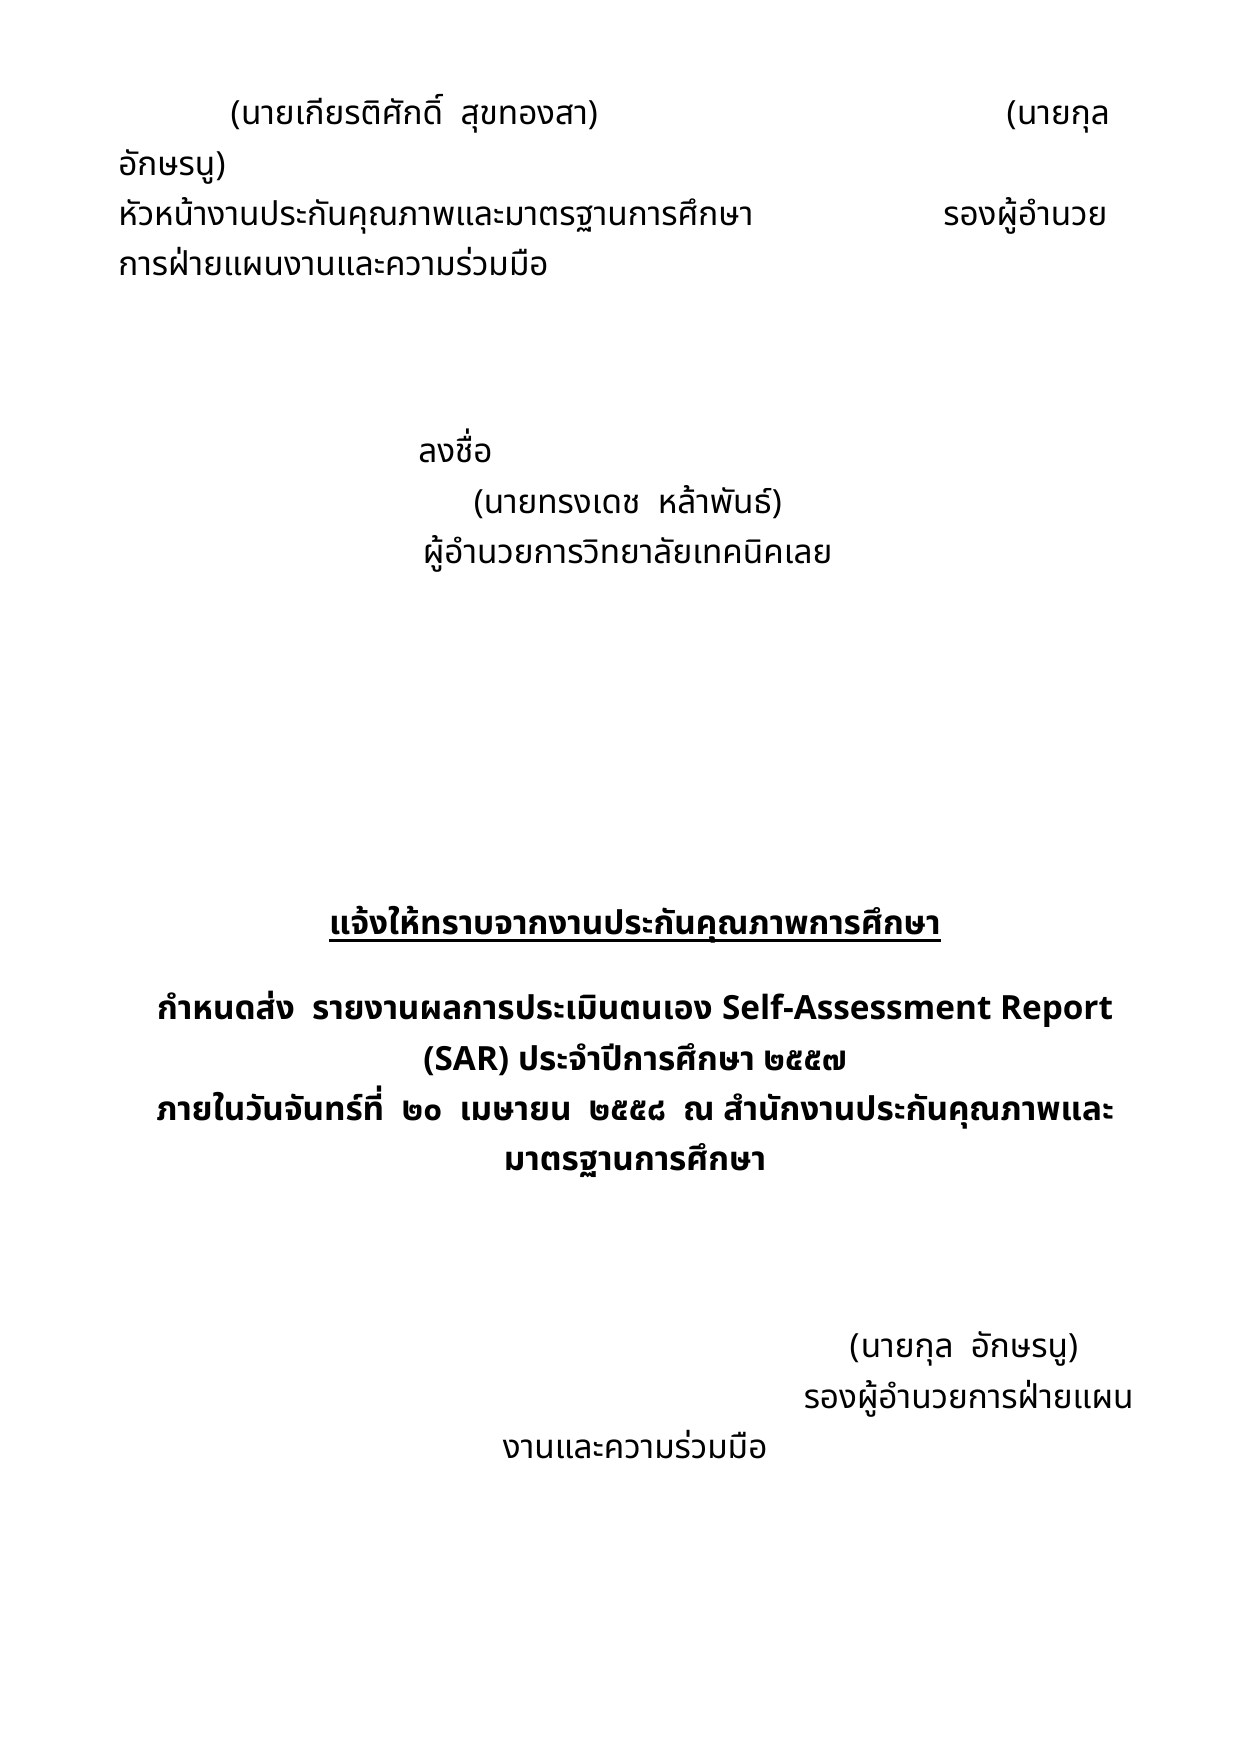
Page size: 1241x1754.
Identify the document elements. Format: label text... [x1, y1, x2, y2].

text รองผู้อำนวยการฝ่ายแผนงานและความร่วมมือ [118, 1373, 1152, 1473]
text ผู้อำนวยการวิทยาลัยเทคนิคเลย [118, 528, 1137, 578]
text ภายในวันจันทร์ที่ ๒๐ เมษายน ๒๕๕๘ ณ สำนักงานประกันคุณภาพและมาตรฐานการศึกษา [118, 1085, 1152, 1186]
text (นายทรงเดช หล้าพันธ์) [118, 477, 1137, 528]
text (นายกุล อักษรนู) [118, 1322, 1152, 1373]
text (นายเกียรติศักดิ์ สุขทองสา) (นายกุล อักษรนู) [118, 89, 1137, 190]
text กำหนดส่ง รายงานผลการประเมินตนเอง Self-Assessment Report (SAR) ประจำปีการศึกษา ๒๕๕๗ [118, 984, 1152, 1085]
text ลงชื่อ [343, 427, 1137, 477]
text หัวหน้างานประกันคุณภาพและมาตรฐานการศึกษา รองผู้อำนวยการฝ่ายแผนงานและความร่วมมือ [118, 190, 1137, 291]
text แจ้งให้ทราบจากงานประกันคุณภาพการศึกษา [118, 899, 1152, 949]
